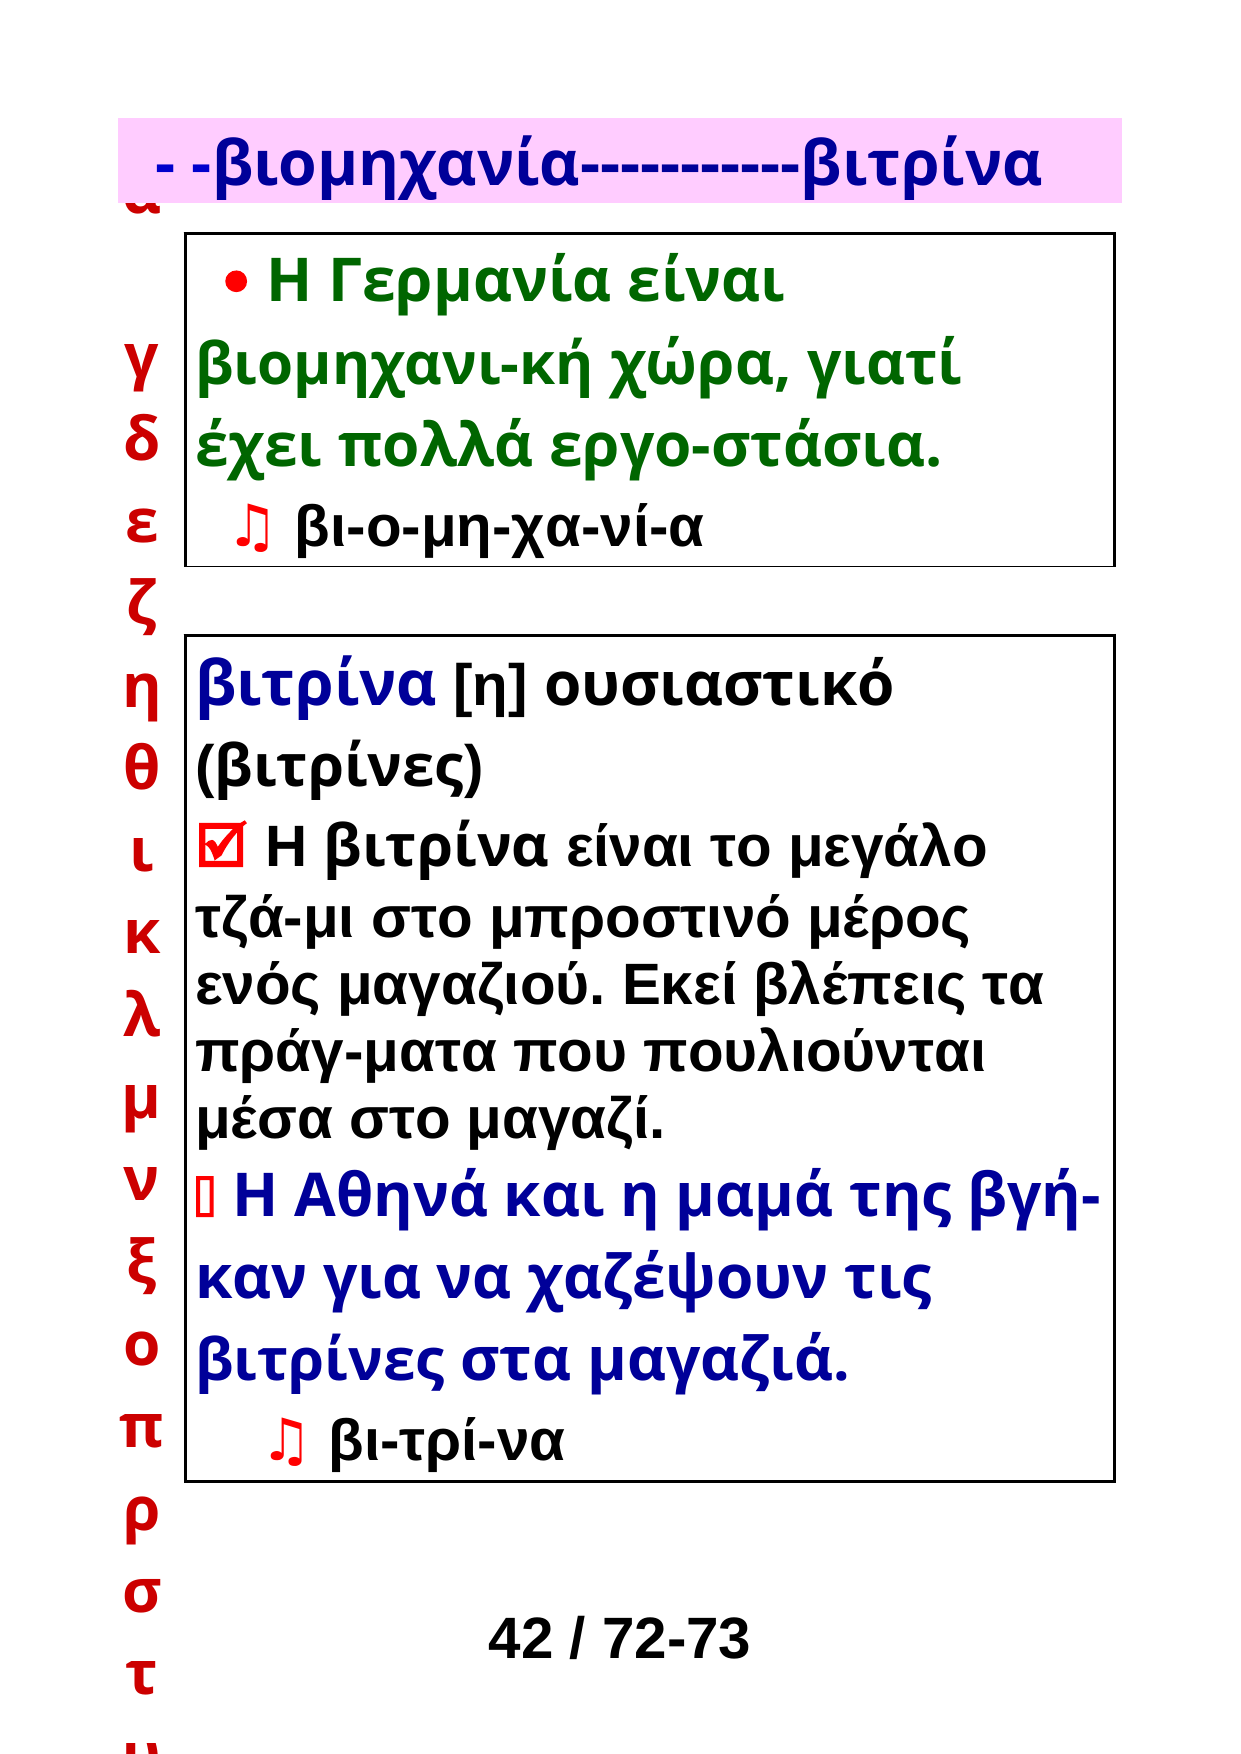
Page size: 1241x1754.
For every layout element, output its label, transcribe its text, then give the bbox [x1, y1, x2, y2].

text βιτρίνα [η] ουσιαστικό (βιτρίνες) [187, 637, 1113, 798]
text Η Αθηνά και η μαμά της βγή-καν για να χαζέψουν τις βιτρίνες στα μαγαζιά. [187, 1146, 1113, 1393]
text ♫ βι-τρί-να [187, 1393, 1113, 1480]
text βιομηχανία-----------βιτρίνα [118, 118, 1122, 203]
text Η βιτρίνα είναι το μεγάλο τζά-μι στο μπροστινό μέρος ενός μαγαζιού. Εκεί βλέπεις τα πράγ-ματα που πουλιούνται μέσα στο μαγαζί. [187, 798, 1113, 1146]
text Η Γερμανία είναι βιομηχανι-κή χώρα, γιατί έχει πολλά εργο-στάσια. [187, 235, 1113, 479]
text ♫ βι-ο-μη-χα-νί-α [187, 479, 1113, 566]
